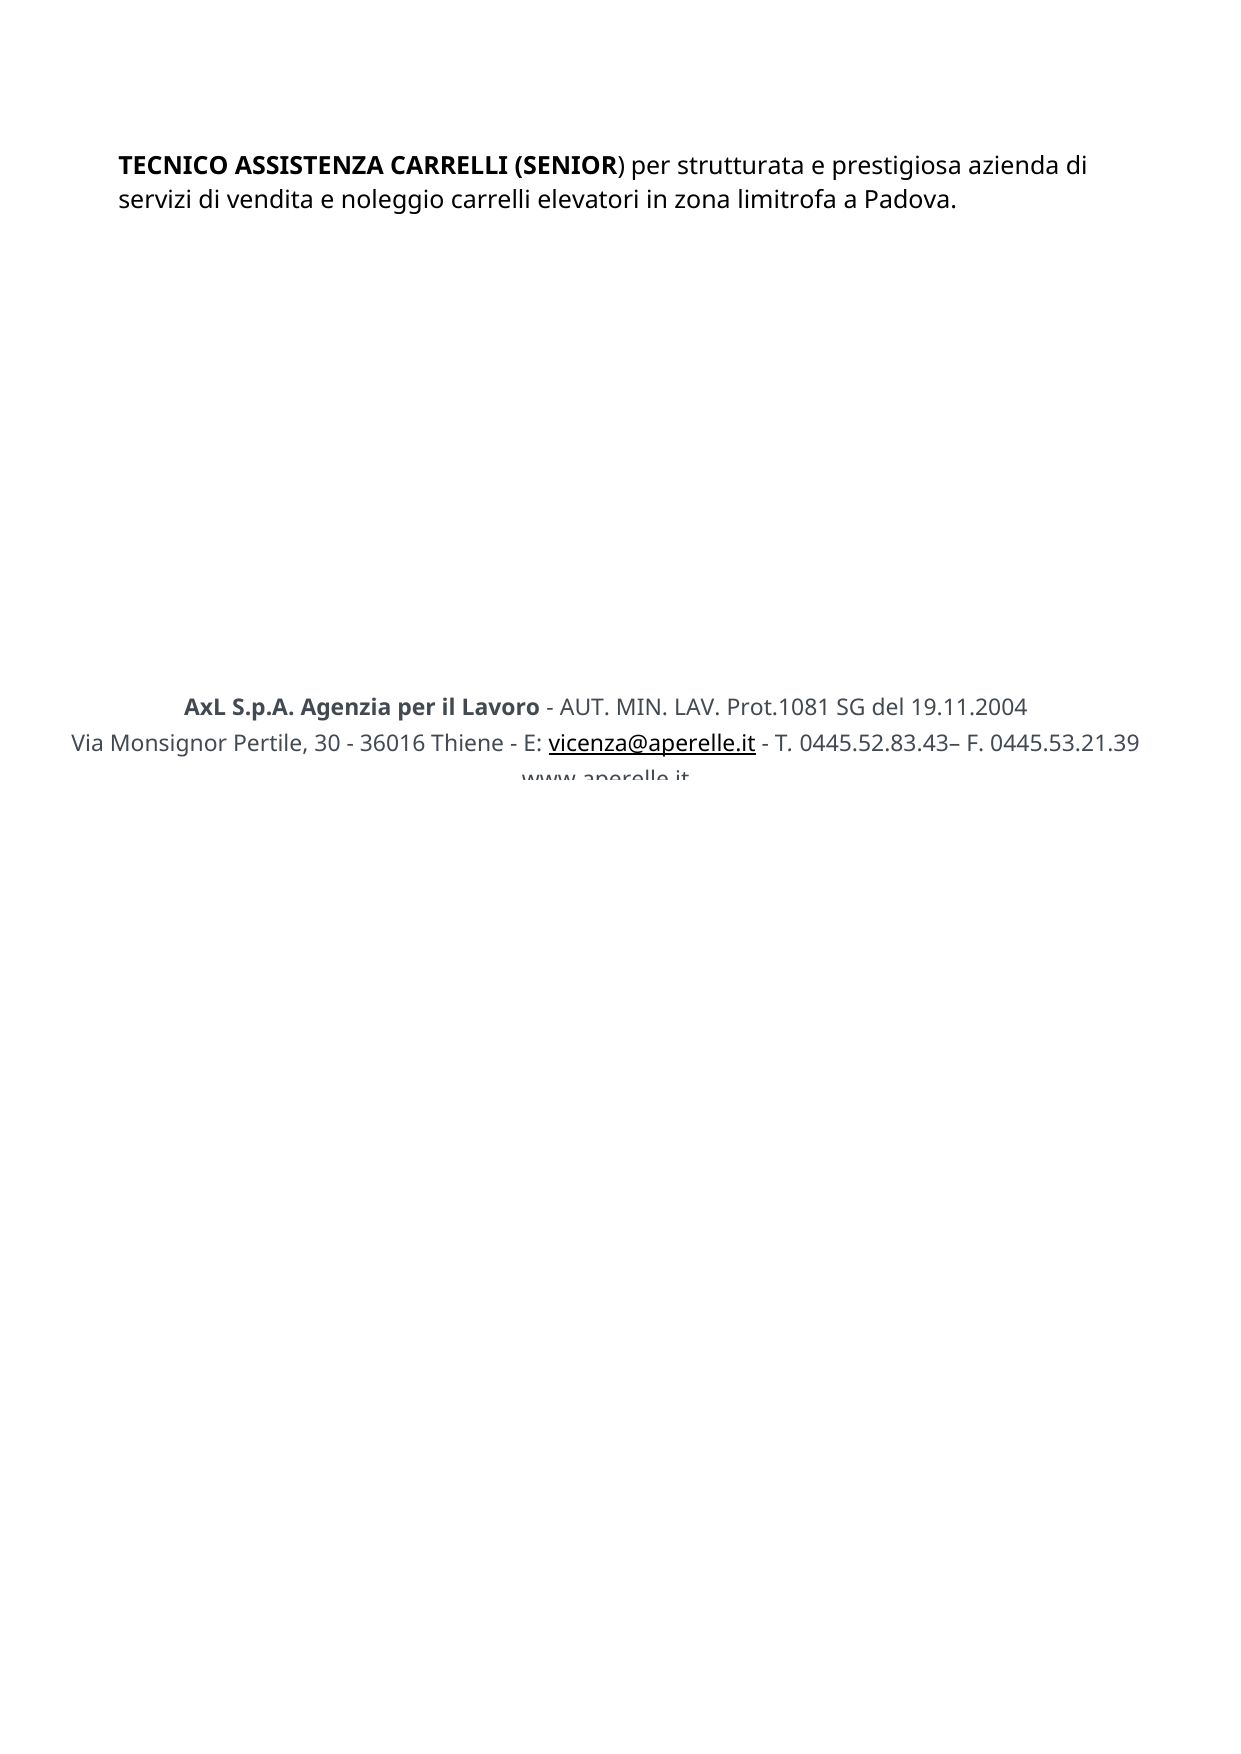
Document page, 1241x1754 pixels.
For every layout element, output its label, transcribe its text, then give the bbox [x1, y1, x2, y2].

text TECNICO ASSISTENZA CARRELLI (SENIOR) per strutturata e prestigiosa azienda di servizi di vendita e noleggio carrelli elevatori in zona limitrofa a Padova. [118, 148, 1122, 216]
